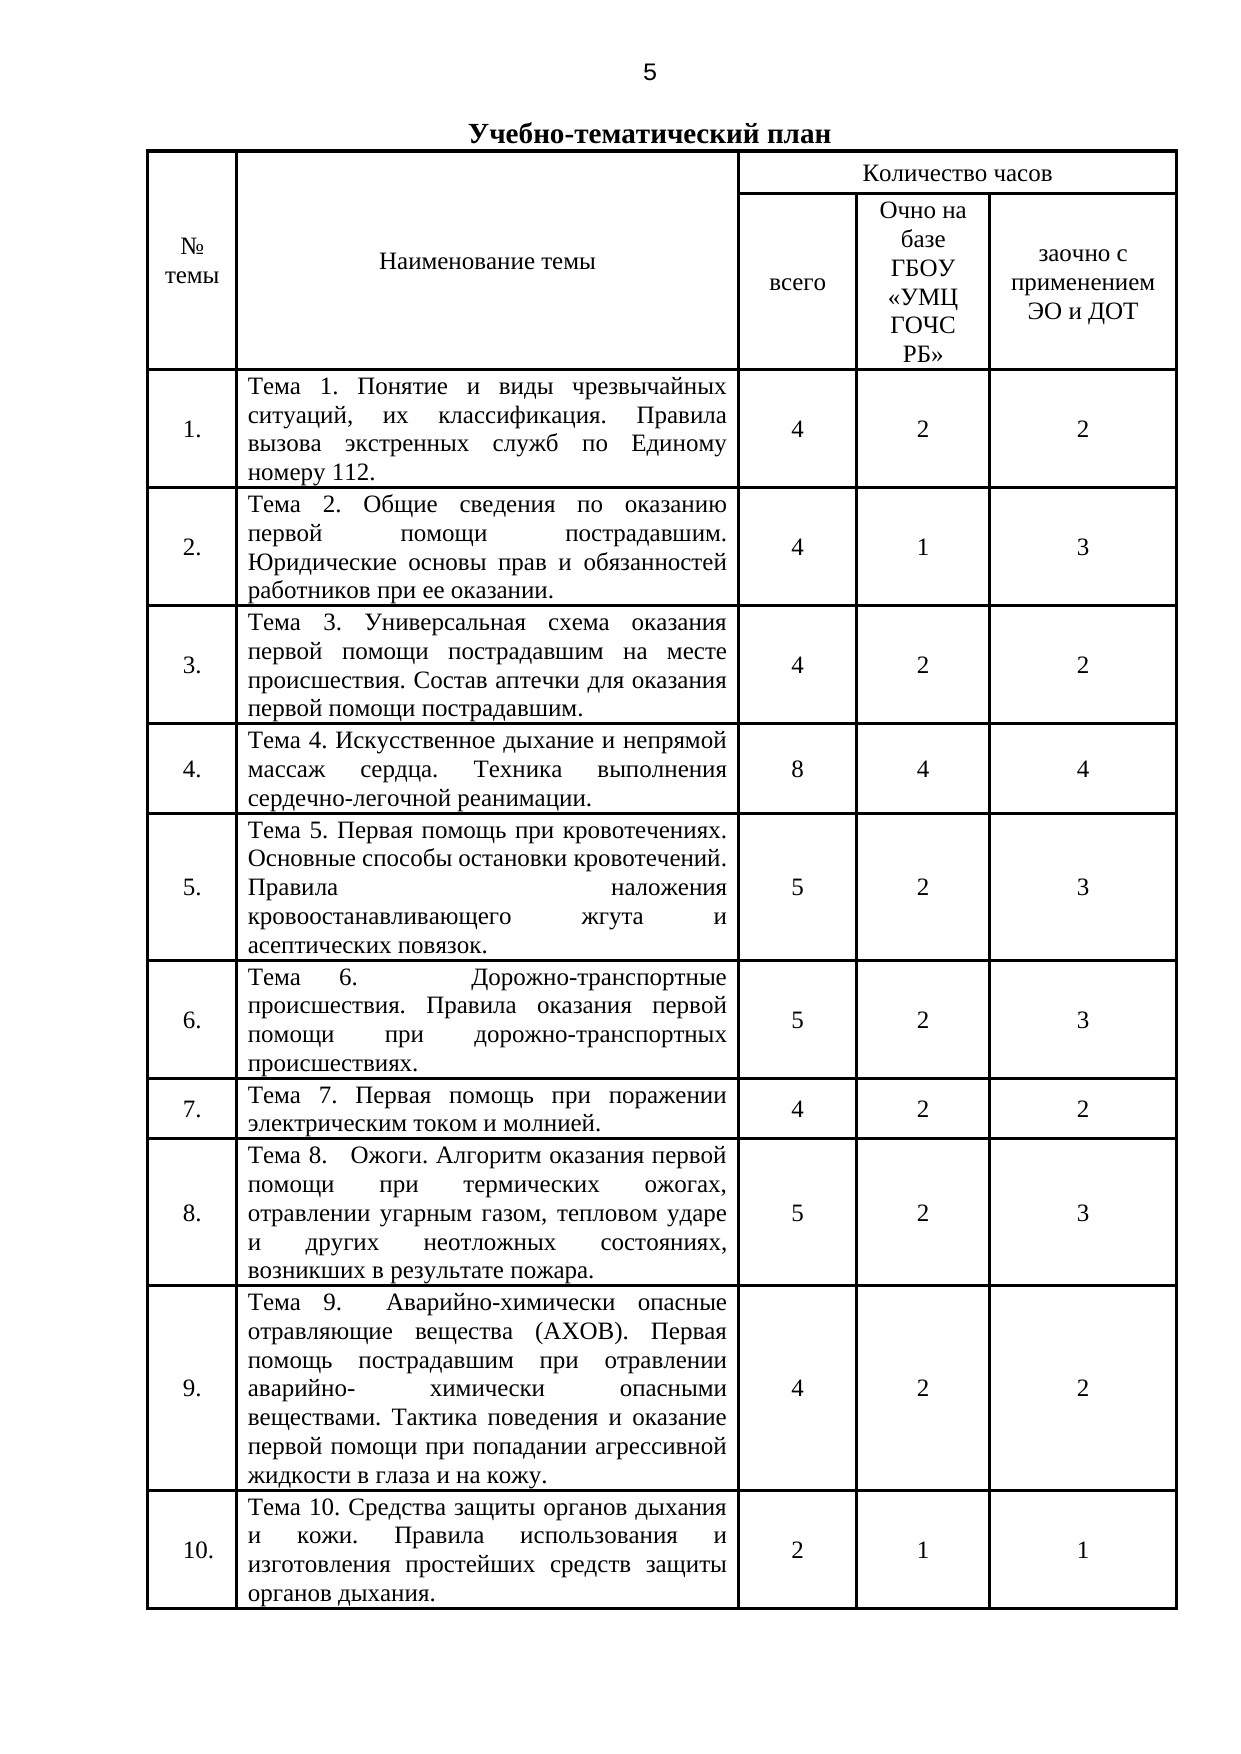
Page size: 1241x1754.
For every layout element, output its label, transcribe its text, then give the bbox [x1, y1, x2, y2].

table_cell 2 [991, 1287, 1175, 1488]
table_cell Тема 1. Понятие и виды чрезвычайных ситуаций, их классификация. Правила вызова экстренных служб по Единому номеру 112. [238, 371, 737, 486]
table_cell 2 [858, 607, 988, 722]
table_header Количество часов [740, 153, 1175, 192]
table_cell всего [740, 195, 855, 368]
table_cell 4 [740, 1287, 855, 1488]
table_cell 5 [740, 815, 855, 958]
table_cell 8 [740, 725, 855, 812]
table_cell Тема 10. Средства защиты органов дыхания и кожи. Правила использования и изготовления простейших средств защиты органов дыхания. [238, 1492, 737, 1607]
table_cell Тема 2. Общие сведения по оказанию первой помощи пострадавшим. Юридические основы прав и обязанностей работников при ее оказании. [238, 489, 737, 604]
table_cell 2 [991, 607, 1175, 722]
table_header Наименование темы [238, 153, 737, 368]
table_cell Тема 7. Первая помощь при поражении электрическим током и молнией. [238, 1080, 737, 1137]
text Учебно-тематический план [148, 116, 1152, 149]
table_cell [149, 371, 235, 486]
table_cell 4 [740, 607, 855, 722]
table_cell 3 [991, 1140, 1175, 1284]
table_cell 4 [740, 1080, 855, 1137]
table_cell Тема 6. Дорожно-транспортные происшествия. Правила оказания первой помощи при дорожно-транспортных происшествиях. [238, 962, 737, 1077]
table_cell 2 [991, 371, 1175, 486]
table_cell 2 [858, 1080, 988, 1137]
table_cell Тема 9. Аварийно-химически опасные отравляющие вещества (АХОВ). Первая помощь пострадавшим при отравлении аварийно- химически опасными веществами. Тактика поведения и оказание первой помощи при попадании агрессивной жидкости в глаза и на кожу. [238, 1287, 737, 1488]
table_cell [149, 607, 235, 722]
table_header № темы [149, 153, 235, 368]
table_cell 4 [991, 725, 1175, 812]
table_cell 5 [740, 962, 855, 1077]
table_cell [149, 1140, 235, 1284]
table_cell [149, 1492, 235, 1607]
table_cell [149, 1080, 235, 1137]
table_cell 5 [740, 1140, 855, 1284]
table_cell 4 [858, 725, 988, 812]
table_cell 2 [858, 815, 988, 958]
table_cell [149, 725, 235, 812]
table_cell 2 [740, 1492, 855, 1607]
table_cell [149, 1287, 235, 1488]
table_cell Тема 3. Универсальная схема оказания первой помощи пострадавшим на месте происшествия. Состав аптечки для оказания первой помощи пострадавшим. [238, 607, 737, 722]
table_cell 2 [858, 1287, 988, 1488]
table_cell [149, 815, 235, 958]
table_cell 1 [991, 1492, 1175, 1607]
table_cell 2 [858, 962, 988, 1077]
table_cell [149, 962, 235, 1077]
table_cell 3 [991, 489, 1175, 604]
table_cell 2 [991, 1080, 1175, 1137]
table_cell Тема 4. Искусственное дыхание и непрямой массаж сердца. Техника выполнения сердечно-легочной реанимации. [238, 725, 737, 812]
table_cell 3 [991, 962, 1175, 1077]
table_cell заочно с применением ЭО и ДОТ [991, 195, 1175, 368]
table_cell 2 [858, 1140, 988, 1284]
table_cell 4 [740, 371, 855, 486]
table_cell 1 [858, 1492, 988, 1607]
table_cell [149, 489, 235, 604]
table_cell Тема 8. Ожоги. Алгоритм оказания первой помощи при термических ожогах, отравлении угарным газом, тепловом ударе и других неотложных состояниях, возникших в результате пожара. [238, 1140, 737, 1284]
table_cell 3 [991, 815, 1175, 958]
table_cell 4 [740, 489, 855, 604]
table_cell Тема 5. Первая помощь при кровотечениях. Основные способы остановки кровотечений. Правила наложения кровоостанавливающего жгута и асептических повязок. [238, 815, 737, 958]
table_cell 1 [858, 489, 988, 604]
table_cell Очно на базе ГБОУ «УМЦ ГОЧС РБ» [858, 195, 988, 368]
table_cell 2 [858, 371, 988, 486]
